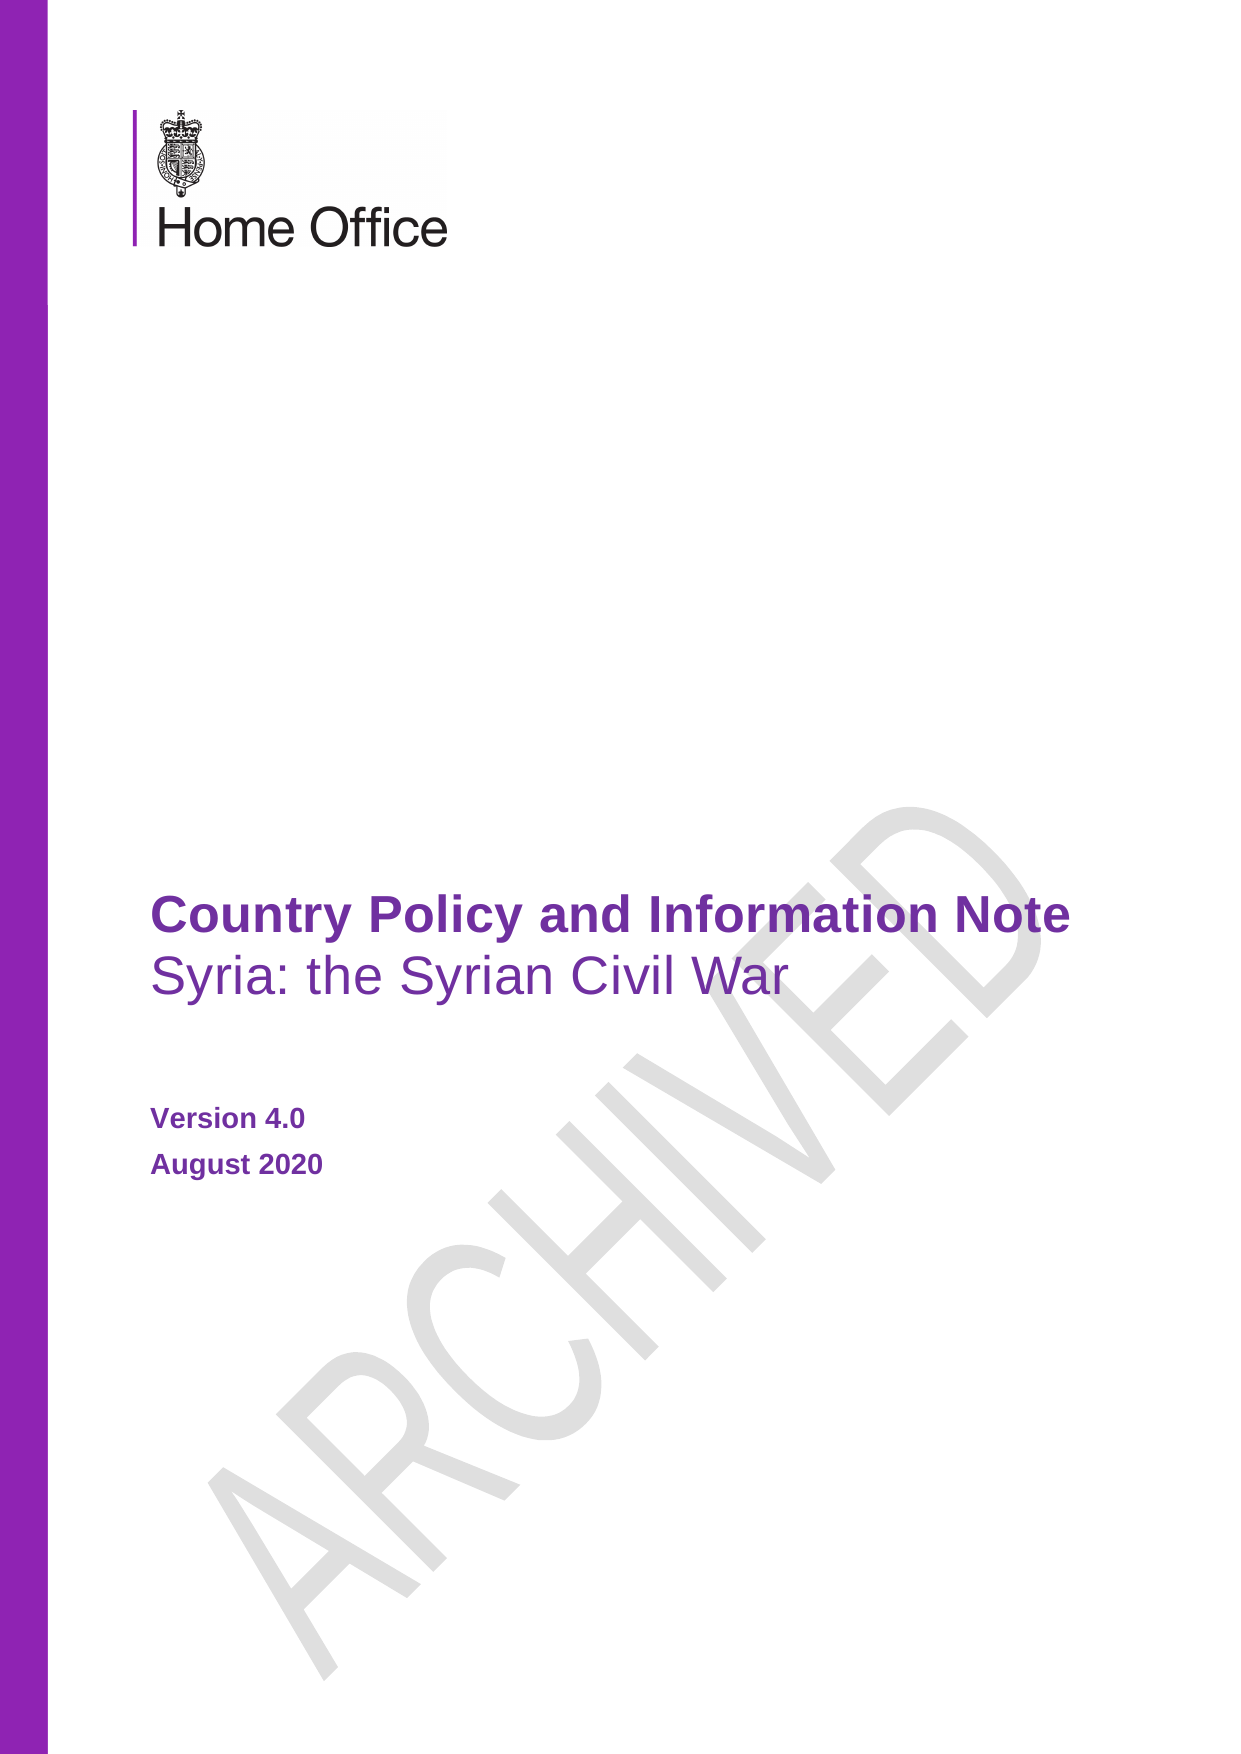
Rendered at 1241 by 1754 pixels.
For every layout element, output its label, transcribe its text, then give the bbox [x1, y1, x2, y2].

title Syria: the Syrian Civil War [150, 944, 1090, 1006]
subtitle August 2020 [150, 1147, 1090, 1181]
picture [132, 110, 447, 247]
title Country Policy and Information Note [150, 884, 1090, 944]
subtitle Version 4.0 [150, 1101, 1090, 1135]
